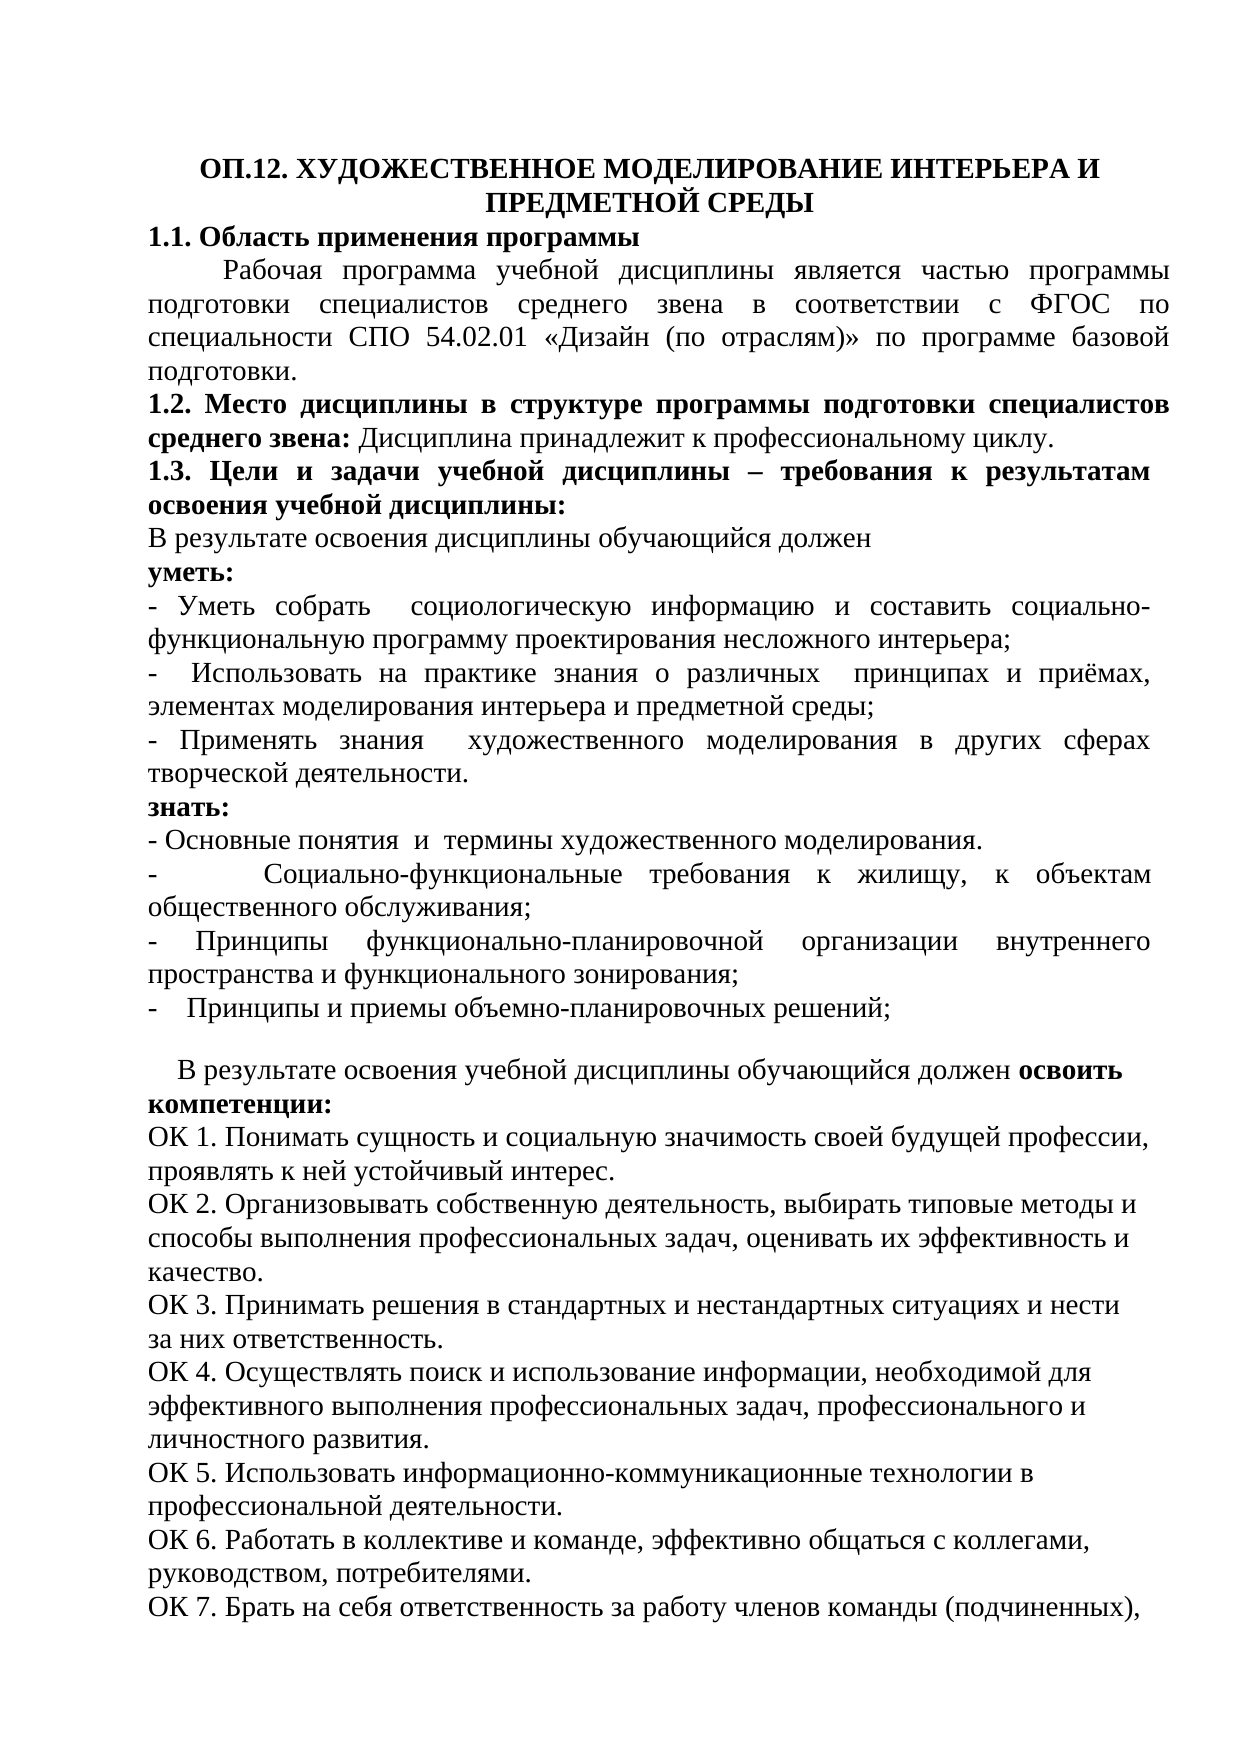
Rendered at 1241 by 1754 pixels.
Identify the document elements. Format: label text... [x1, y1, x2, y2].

text 1.3. Цели и задачи учебной дисциплины – требования к результатам освоения учебной дисциплины: [148, 453, 1152, 521]
text ОК 3. Принимать решения в стандартных и нестандартных ситуациях и нести за них ответственность. [148, 1287, 1152, 1354]
text уметь: [148, 554, 1152, 588]
text ОК 4. Осуществлять поиск и использование информации, необходимой для эффективного выполнения профессиональных задач, профессионального и личностного развития. [148, 1354, 1152, 1455]
text - Использовать на практике знания о различных принципах и приёмах, элементах моделирования интерьера и предметной среды; [148, 655, 1152, 722]
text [148, 1589, 1152, 1623]
text - Основные понятия и термины художественного моделирования. [148, 822, 1152, 856]
text - Применять знания художественного моделирования в других сферах творческой деятельности. [148, 722, 1152, 789]
text - Социально-функциональные требования к жилищу, к объектам общественного обслуживания; [148, 856, 1152, 923]
text В результате освоения учебной дисциплины обучающийся должен освоить компетенции: [148, 1052, 1152, 1119]
text - Принципы функционально-планировочной организации внутреннего пространства и функционального зонирования; [148, 923, 1152, 990]
text знать: [148, 789, 1152, 822]
text - Уметь собрать социологическую информацию и составить социально-функциональную программу проектирования несложного интерьера; [148, 588, 1152, 655]
text 1.1. Область применения программы [148, 219, 1171, 252]
text 1.2. Место дисциплины в структуре программы подготовки специалистов среднего звена: Дисциплина принадлежит к профессиональному циклу. [148, 386, 1171, 453]
text В результате освоения дисциплины обучающийся должен [148, 521, 1152, 554]
text Рабочая программа учебной дисциплины является частью программы подготовки специалистов среднего звена в соответствии с ФГОС по специальности СПО 54.02.01 «Дизайн (по отраслям)» по программе базовой подготовки. [148, 252, 1171, 386]
text ОП.12. ХУДОЖЕСТВЕННОЕ МОДЕЛИРОВАНИЕ ИНТЕРЬЕРА И ПРЕДМЕТНОЙ СРЕДЫ [148, 152, 1152, 219]
text - Принципы и приемы объемно-планировочных решений; [148, 990, 1152, 1024]
text ОК 6. Работать в коллективе и команде, эффективно общаться с коллегами, руководством, потребителями. [148, 1522, 1152, 1589]
text ОК 2. Организовывать собственную деятельность, выбирать типовые методы и способы выполнения профессиональных задач, оценивать их эффективность и качество. [148, 1187, 1152, 1287]
text ОК 1. Понимать сущность и социальную значимость своей будущей профессии, проявлять к ней устойчивый интерес. [148, 1119, 1152, 1187]
text ОК 5. Использовать информационно-коммуникационные технологии в профессиональной деятельности. [148, 1455, 1152, 1522]
